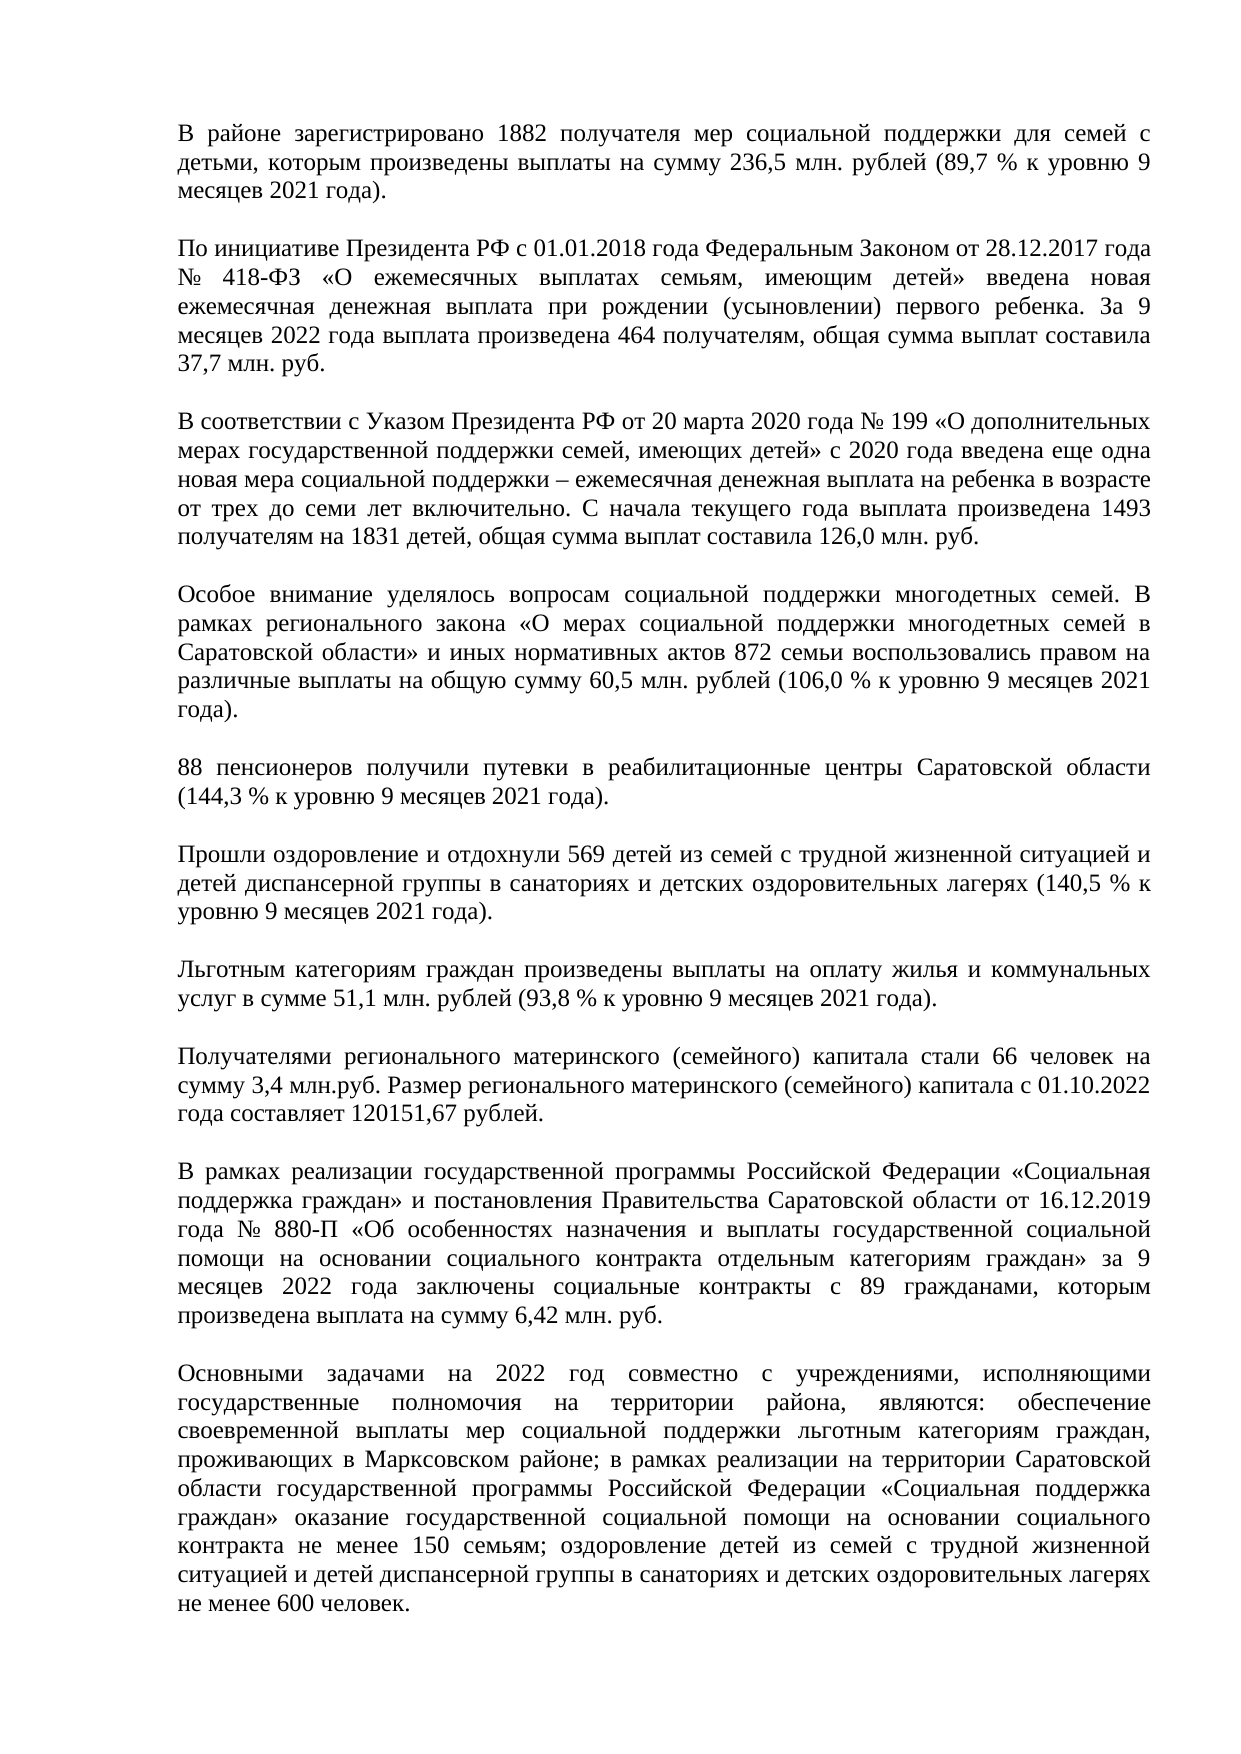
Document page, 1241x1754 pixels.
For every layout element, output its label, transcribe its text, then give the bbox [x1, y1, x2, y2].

text В рамках реализации государственной программы Российской Федерации «Социальная поддержка граждан» и постановления Правительства Саратовской области от 16.12.2019 года № 880-П «Об особенностях назначения и выплаты государственной социальной помощи на основании социального контракта отдельным категориям граждан» за 9 месяцев 2022 года заключены социальные контракты с 89 гражданами, которым произведена выплата на сумму 6,42 млн. руб. [177, 1156, 1152, 1329]
text По инициативе Президента РФ с 01.01.2018 года Федеральным Законом от 28.12.2017 года № 418-ФЗ «О ежемесячных выплатах семьям, имеющим детей» введена новая ежемесячная денежная выплата при рождении (усыновлении) первого ребенка. За 9 месяцев 2022 года выплата произведена 464 получателям, общая сумма выплат составила 37,7 млн. руб. [177, 233, 1152, 377]
text Получателями регионального материнского (семейного) капитала стали 66 человек на сумму 3,4 млн.руб. Размер регионального материнского (семейного) капитала с 01.10.2022 года составляет 120151,67 рублей. [177, 1041, 1152, 1127]
text Льготным категориям граждан произведены выплаты на оплату жилья и коммунальных услуг в сумме 51,1 млн. рублей (93,8 % к уровню 9 месяцев 2021 года). [177, 954, 1152, 1012]
text Прошли оздоровление и отдохнули 569 детей из семей с трудной жизненной ситуацией и детей диспансерной группы в санаториях и детских оздоровительных лагерях (140,5 % к уровню 9 месяцев 2021 года). [177, 839, 1152, 925]
text Особое внимание уделялось вопросам социальной поддержки многодетных семей. В рамках регионального закона «О мерах социальной поддержки многодетных семей в Саратовской области» и иных нормативных актов 872 семьи воспользовались правом на различные выплаты на общую сумму 60,5 млн. рублей (106,0 % к уровню 9 месяцев 2021 года). [177, 579, 1152, 723]
text 88 пенсионеров получили путевки в реабилитационные центры Саратовской области (144,3 % к уровню 9 месяцев 2021 года). [177, 752, 1152, 810]
text В соответствии с Указом Президента РФ от 20 марта 2020 года № 199 «О дополнительных мерах государственной поддержки семей, имеющих детей» с 2020 года введена еще одна новая мера социальной поддержки – ежемесячная денежная выплата на ребенка в возрасте от трех до семи лет включительно. С начала текущего года выплата произведена 1493 получателям на 1831 детей, общая сумма выплат составила 126,0 млн. руб. [177, 406, 1152, 550]
text В районе зарегистрировано 1882 получателя мер социальной поддержки для семей с детьми, которым произведены выплаты на сумму 236,5 млн. рублей (89,7 % к уровню 9 месяцев 2021 года). [177, 118, 1152, 204]
text Основными задачами на 2022 год совместно с учреждениями, исполняющими государственные полномочия на территории района, являются: обеспечение своевременной выплаты мер социальной поддержки льготным категориям граждан, проживающих в Марксовском районе; в рамках реализации на территории Саратовской области государственной программы Российской Федерации «Социальная поддержка граждан» оказание государственной социальной помощи на основании социального контракта не менее 150 семьям; оздоровление детей из семей с трудной жизненной ситуацией и детей диспансерной группы в санаториях и детских оздоровительных лагерях не менее 600 человек. [177, 1358, 1152, 1617]
